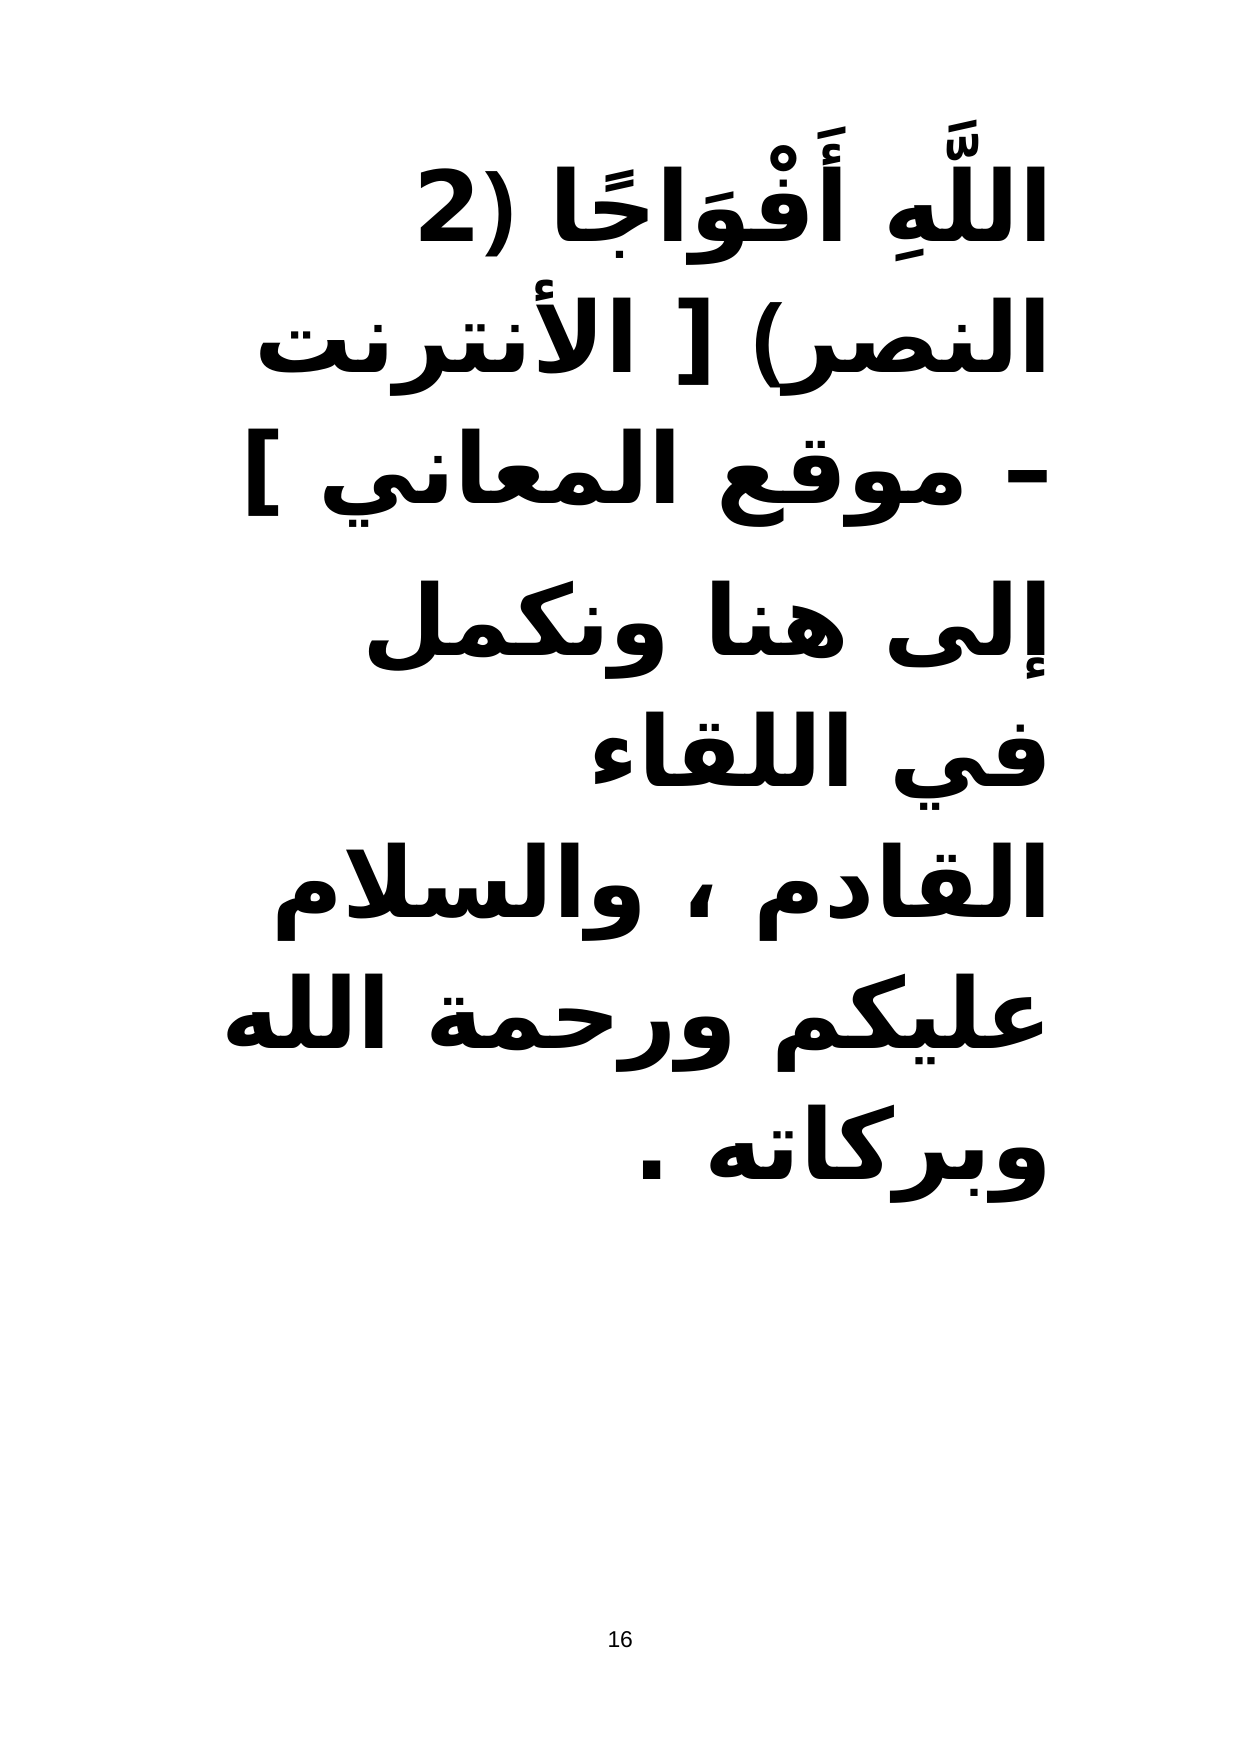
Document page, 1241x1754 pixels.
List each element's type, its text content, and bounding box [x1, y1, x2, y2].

text إلى هنا ونكمل في اللقاء القادم ، والسلام عليكم ورحمة الله وبركاته . [187, 564, 1053, 1202]
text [187, 150, 1053, 526]
